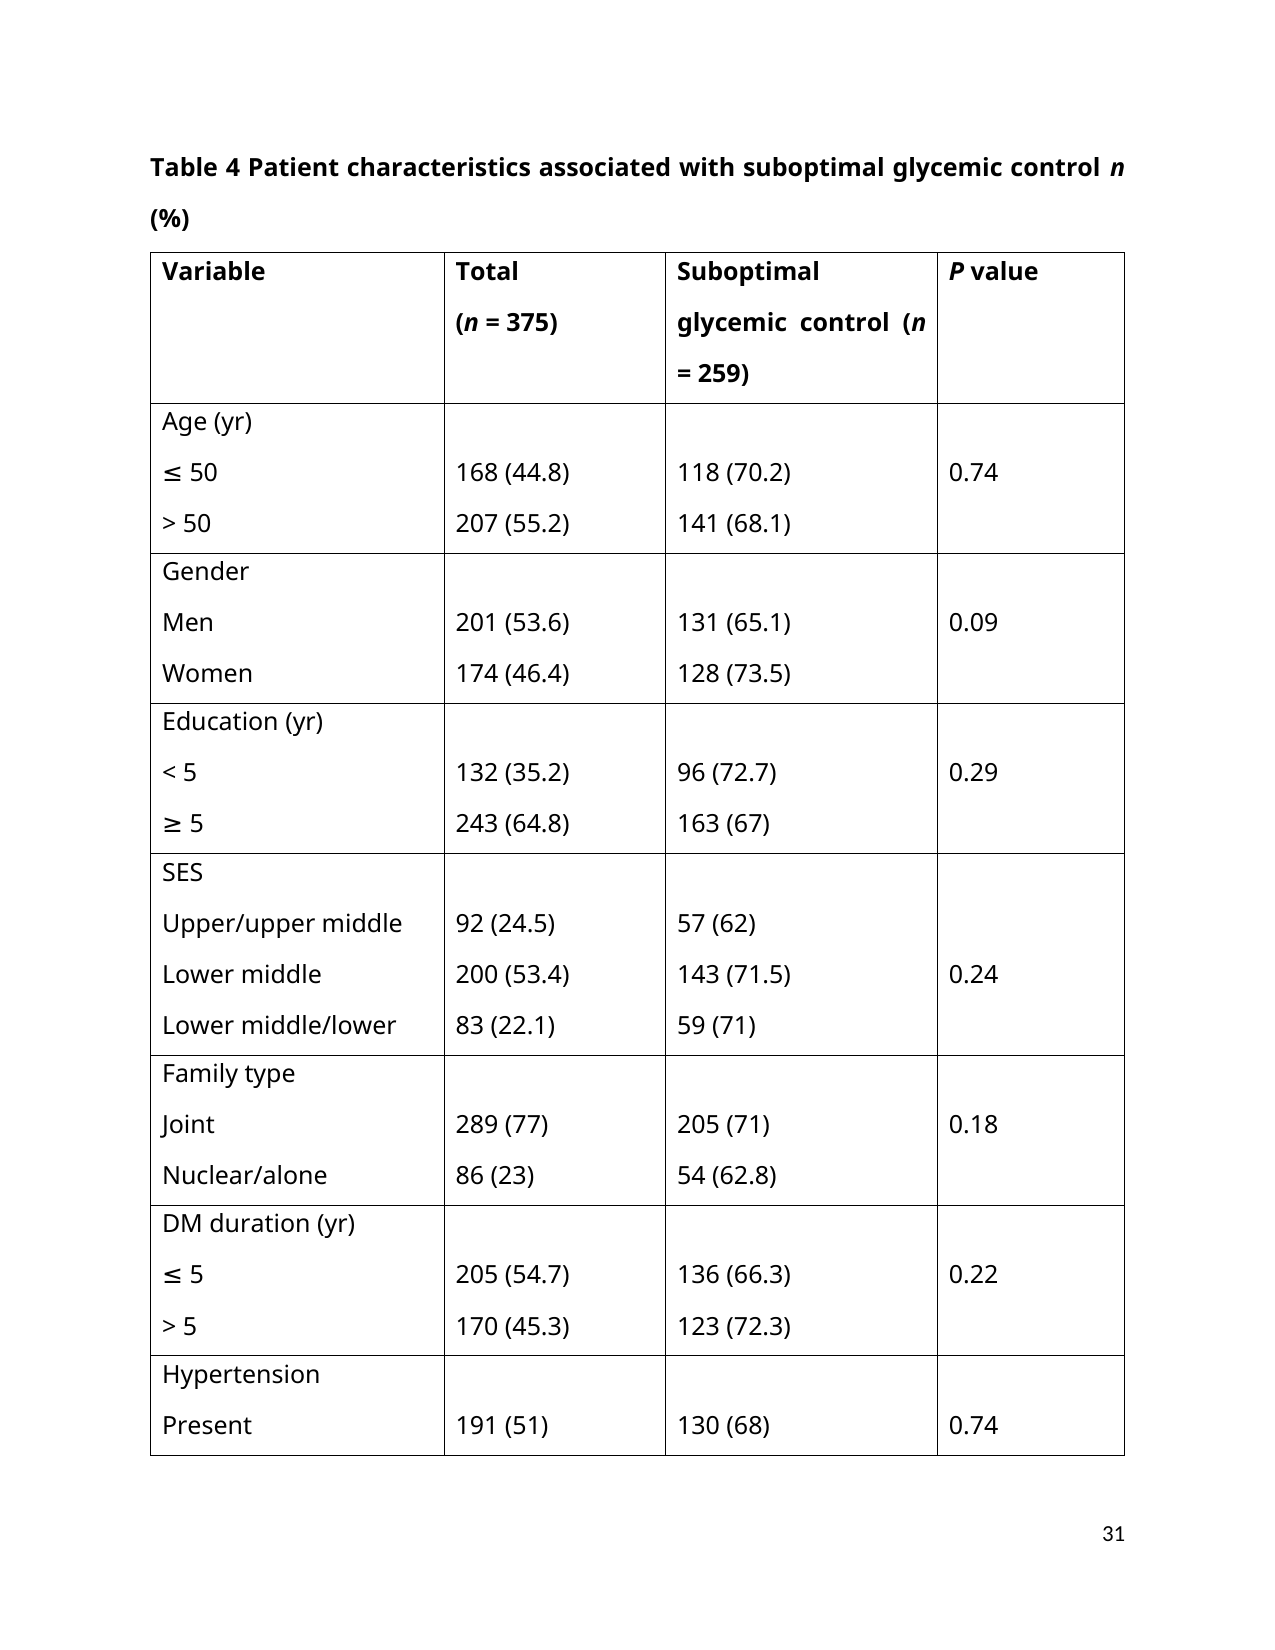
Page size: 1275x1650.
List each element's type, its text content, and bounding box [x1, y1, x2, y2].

table_cell 205 (54.7) 170 (45.3) [445, 1206, 665, 1355]
table_header Suboptimal glycemic control (n = 259) [666, 253, 937, 402]
table_cell Education (yr) < 5 ≥ 5 [151, 704, 444, 853]
table_cell 0.74 [938, 1356, 1124, 1454]
table_cell 0.09 [938, 554, 1124, 703]
table_cell 0.74 [938, 404, 1124, 553]
table_cell 0.18 [938, 1056, 1124, 1205]
table_cell Age (yr) ≤ 50 > 50 [151, 404, 444, 553]
table_cell 118 (70.2) 141 (68.1) [666, 404, 937, 553]
table_cell 205 (71) 54 (62.8) [666, 1056, 937, 1205]
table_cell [151, 1356, 444, 1454]
table_cell SES Upper/upper middle Lower middle Lower middle/lower [151, 854, 444, 1055]
table_cell 201 (53.6) 174 (46.4) [445, 554, 665, 703]
table_cell 130 (68) 129 (70) [666, 1356, 937, 1454]
table_cell 0.29 [938, 704, 1124, 853]
table_header Total (n = 375) [445, 253, 665, 402]
table_cell 191 (51) 184 (49) [445, 1356, 665, 1454]
table_cell 0.24 [938, 854, 1124, 1055]
text Table 4 Patient characteristics associated with suboptimal glycemic control n (%) [150, 150, 1125, 235]
table_cell 132 (35.2) 243 (64.8) [445, 704, 665, 853]
table_cell 0.22 [938, 1206, 1124, 1355]
table_cell Family type Joint Nuclear/alone [151, 1056, 444, 1205]
table_cell 168 (44.8) 207 (55.2) [445, 404, 665, 553]
table_cell 92 (24.5) 200 (53.4) 83 (22.1) [445, 854, 665, 1055]
table_cell 57 (62) 143 (71.5) 59 (71) [666, 854, 937, 1055]
table_cell Gender Men Women [151, 554, 444, 703]
table_header P value [938, 253, 1124, 402]
table_cell 136 (66.3) 123 (72.3) [666, 1206, 937, 1355]
table_cell 289 (77) 86 (23) [445, 1056, 665, 1205]
table_cell 131 (65.1) 128 (73.5) [666, 554, 937, 703]
table_cell DM duration (yr) ≤ 5 > 5 [151, 1206, 444, 1355]
table_cell 96 (72.7) 163 (67) [666, 704, 937, 853]
table_header Variable [151, 253, 444, 402]
